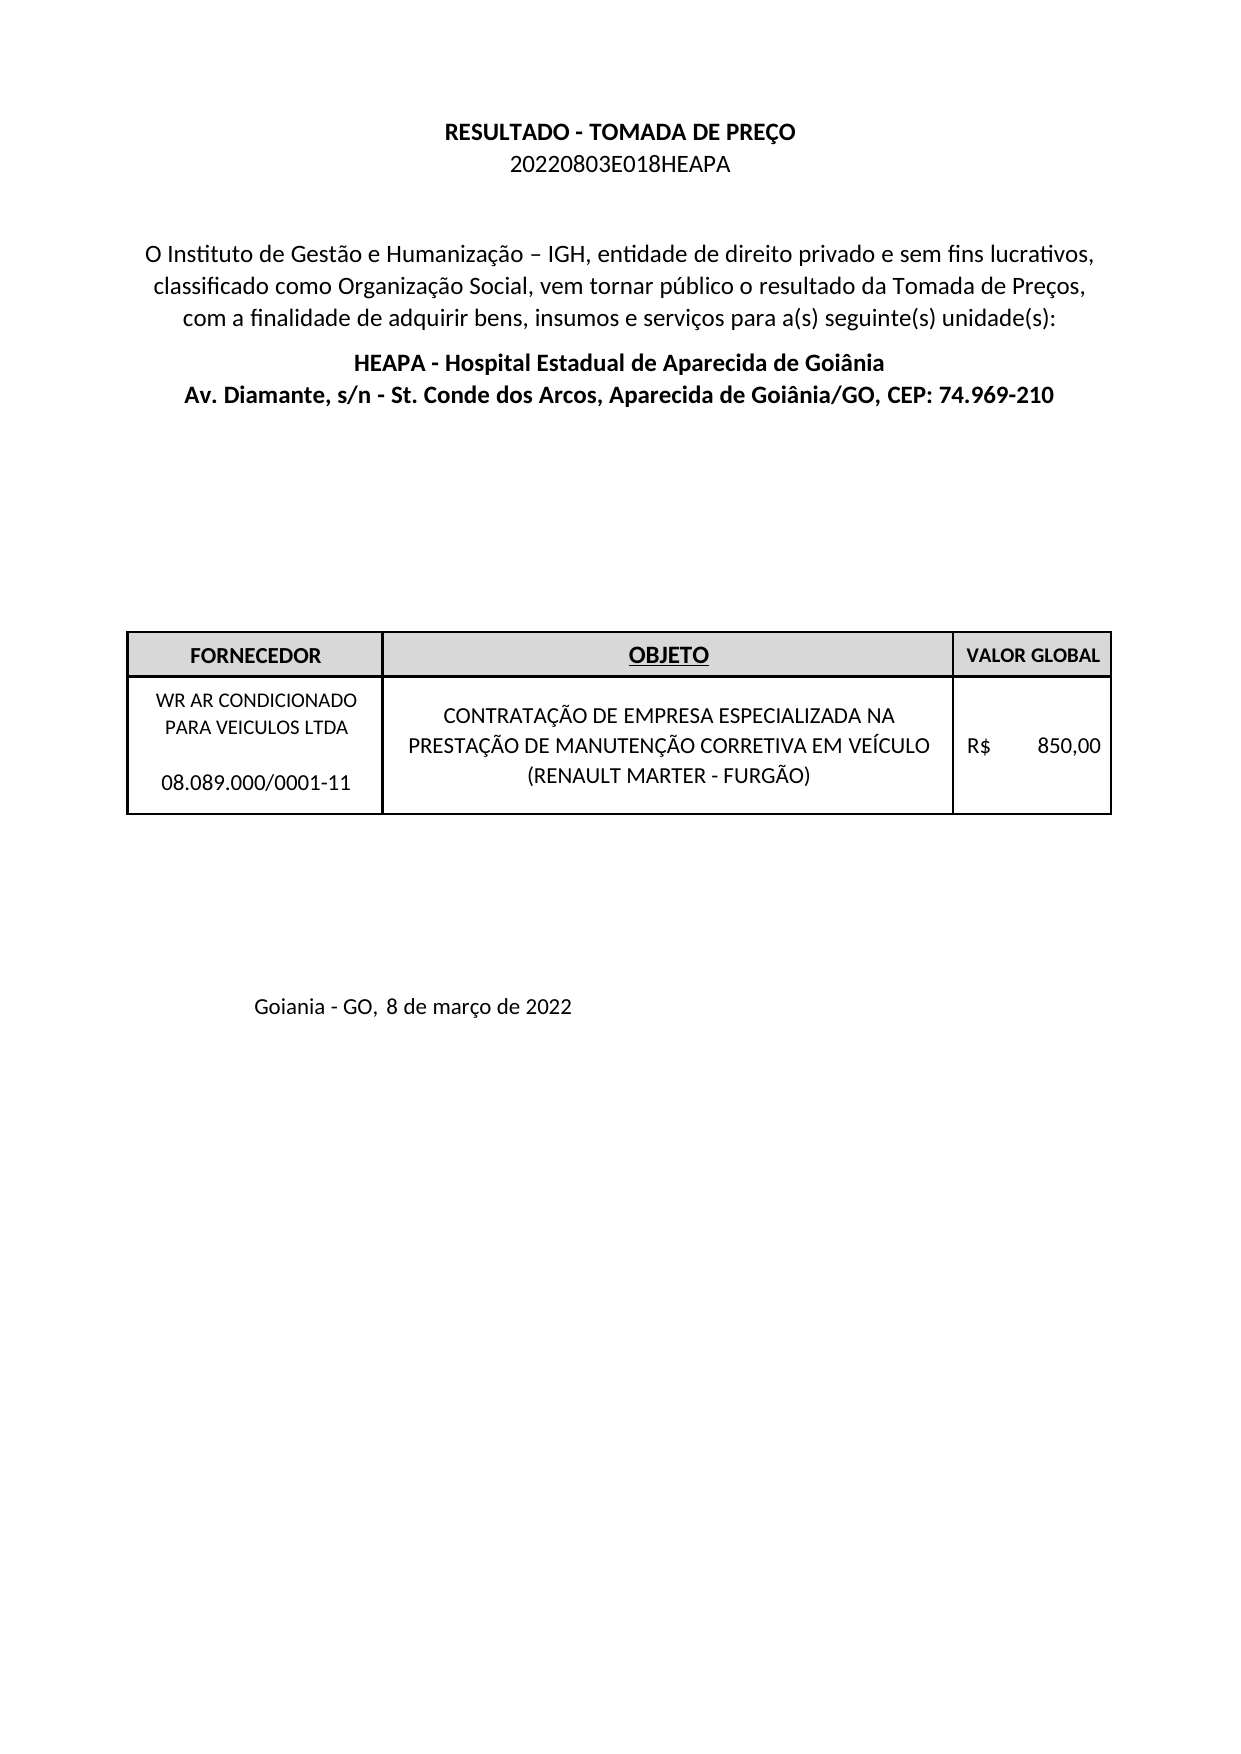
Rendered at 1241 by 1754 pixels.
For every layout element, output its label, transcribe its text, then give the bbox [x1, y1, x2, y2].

table_cell R$ 850,00 [954, 678, 1110, 813]
subtitle RESULTADO - TOMADA DE PREÇO [143, 116, 1097, 147]
table_header FORNECEDOR [129, 633, 381, 675]
text Av. Diamante, s/n - St. Conde dos Arcos, Aparecida de Goiânia/GO, CEP: 74.969-210 [143, 379, 1096, 410]
subtitle HEAPA - Hospital Estadual de Aparecida de Goiânia [143, 347, 1096, 377]
table_header OBJETO [384, 633, 952, 675]
text Goiania - GO, 8 de março de 2022 [254, 992, 1123, 1021]
table_cell CONTRATAÇÃO DE EMPRESA ESPECIALIZADA NA PRESTAÇÃO DE MANUTENÇÃO CORRETIVA EM VEÍCULO (RENAULT MARTER - FURGÃO) [384, 678, 952, 813]
text 20220803E018HEAPA [143, 148, 1097, 178]
table_header VALOR GLOBAL [954, 633, 1110, 675]
text O Instituto de Gestão e Humanização – IGH, entidade de direito privado e sem fins lucrativos, classificado como Organização Social, vem tornar público o resultado da Tomada de Preços, com a finalidade de adquirir bens, insumos e serviços para a(s) seguinte(s) unidade(s): [143, 238, 1096, 332]
table_cell WR AR CONDICIONADO PARA VEICULOS LTDA 08.089.000/0001-11 [129, 678, 381, 813]
